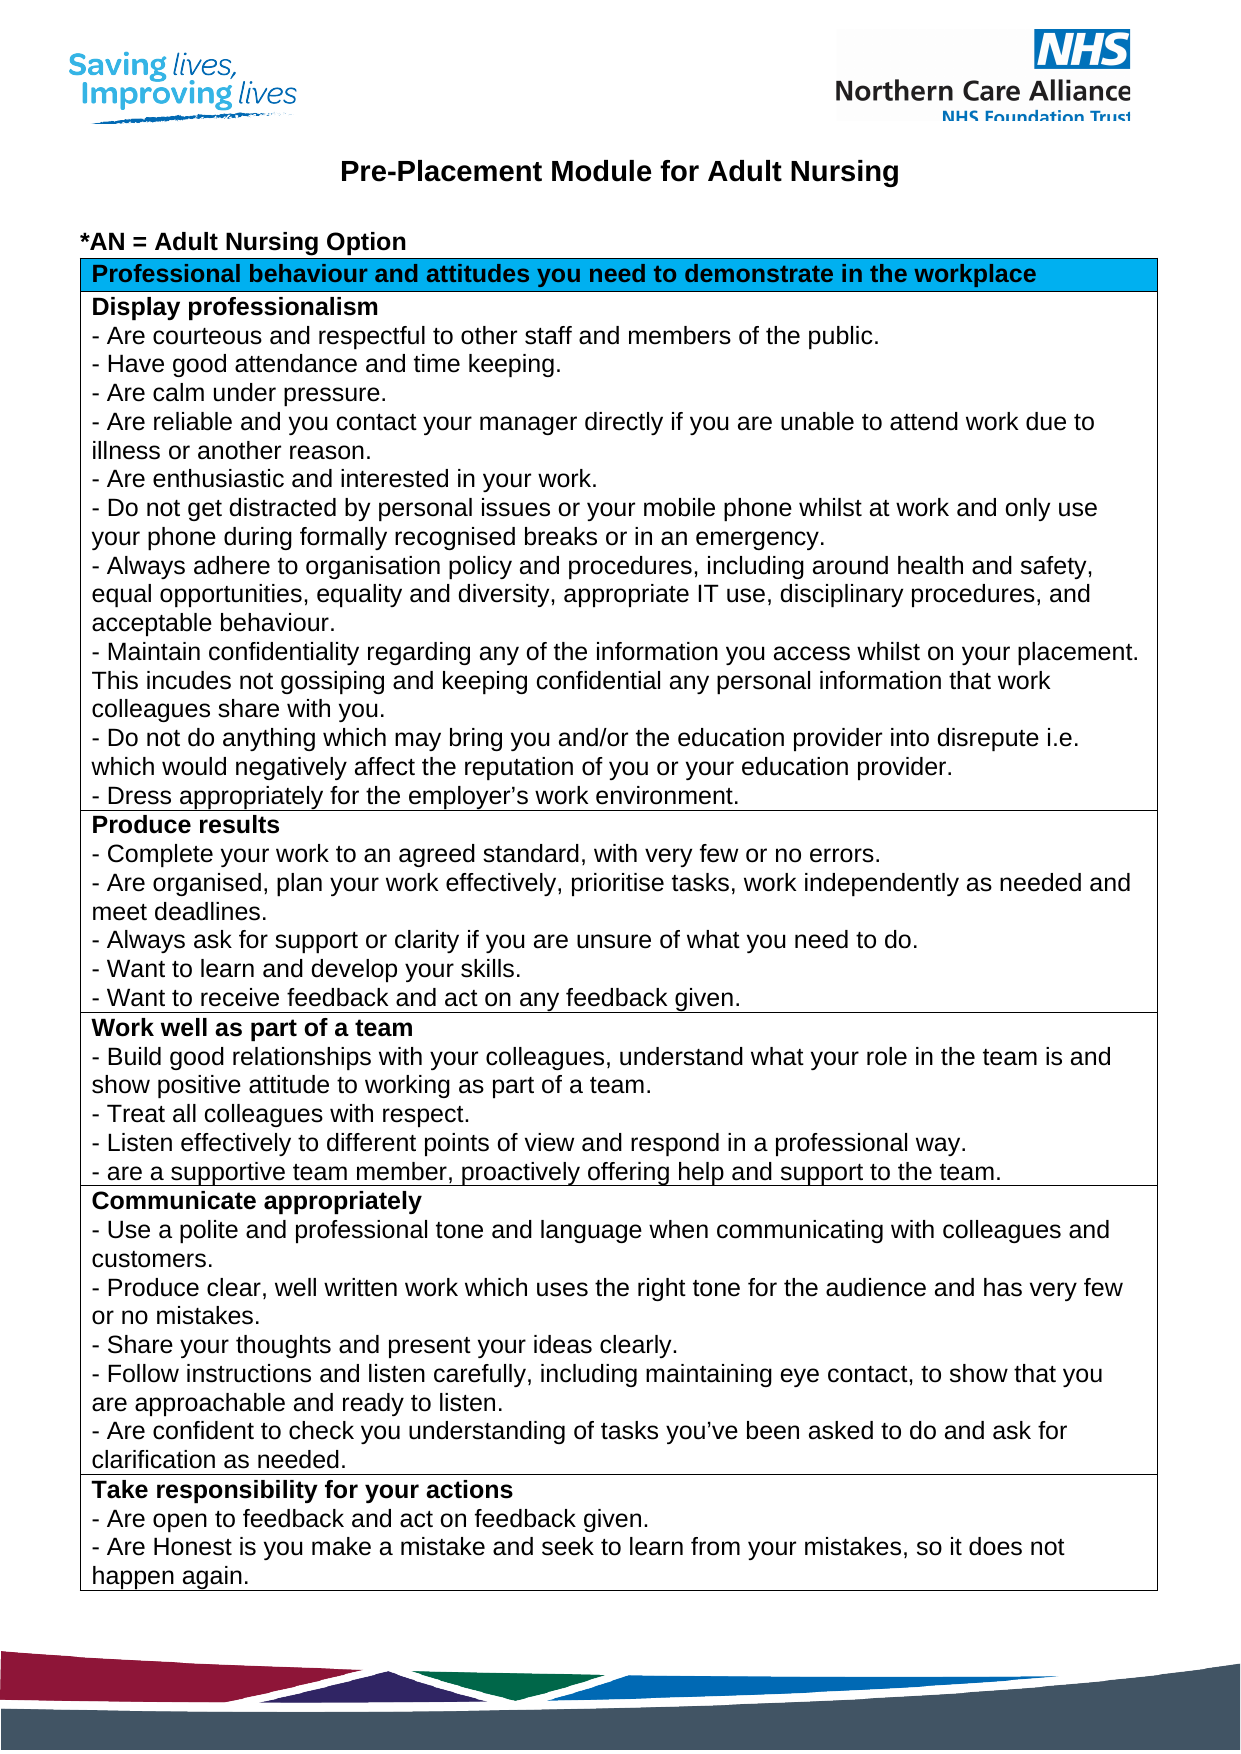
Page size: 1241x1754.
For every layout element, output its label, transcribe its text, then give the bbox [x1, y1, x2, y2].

text Pre-Placement Module for Adult Nursing [80, 154, 1161, 188]
picture [836, 29, 1130, 120]
picture [68, 48, 297, 124]
table_cell Produce results - Complete your work to an agreed standard, with very few or no errors. - Are organised, plan your work effectively, prioritise tasks, work independently as needed and meet deadlines. - Always ask for support or clarity if you are unsure of what you need to do. - Want to learn and develop your skills. - Want to receive feedback and act on any feedback given. [81, 811, 1157, 1012]
table_cell Take responsibility for your actions - Are open to feedback and act on feedback given. - Are Honest is you make a mistake and seek to learn from your mistakes, so it does not happen again. [81, 1475, 1157, 1590]
table_cell Display professionalism - Are courteous and respectful to other staff and members of the public. - Have good attendance and time keeping. - Are calm under pressure. - Are reliable and you contact your manager directly if you are unable to attend work due to illness or another reason. - Are enthusiastic and interested in your work. - Do not get distracted by personal issues or your mobile phone whilst at work and only use your phone during formally recognised breaks or in an emergency. - Always adhere to organisation policy and procedures, including around health and safety, equal opportunities, equality and diversity, appropriate IT use, disciplinary procedures, and acceptable behaviour. - Maintain confidentiality regarding any of the information you access whilst on your placement. This incudes not gossiping and keeping confidential any personal information that work colleagues share with you. - Do not do anything which may bring you and/or the education provider into disrepute i.e. which would negatively affect the reputation of you or your education provider. - Dress appropriately for the employer’s work environment. [81, 292, 1157, 809]
table_cell Communicate appropriately - Use a polite and professional tone and language when communicating with colleagues and customers. - Produce clear, well written work which uses the right tone for the audience and has very few or no mistakes. - Share your thoughts and present your ideas clearly. - Follow instructions and listen carefully, including maintaining eye contact, to show that you are approachable and ready to listen. - Are confident to check you understanding of tasks you’ve been asked to do and ask for clarification as needed. [81, 1186, 1157, 1474]
picture [0, 1632, 1241, 1752]
table_header Professional behaviour and attitudes you need to demonstrate in the workplace [81, 259, 1157, 291]
table_cell Work well as part of a team - Build good relationships with your colleagues, understand what your role in the team is and show positive attitude to working as part of a team. - Treat all colleagues with respect. - Listen effectively to different points of view and respond in a professional way. - are a supportive team member, proactively offering help and support to the team. [81, 1013, 1157, 1185]
text *AN = Adult Nursing Option [80, 227, 1161, 255]
